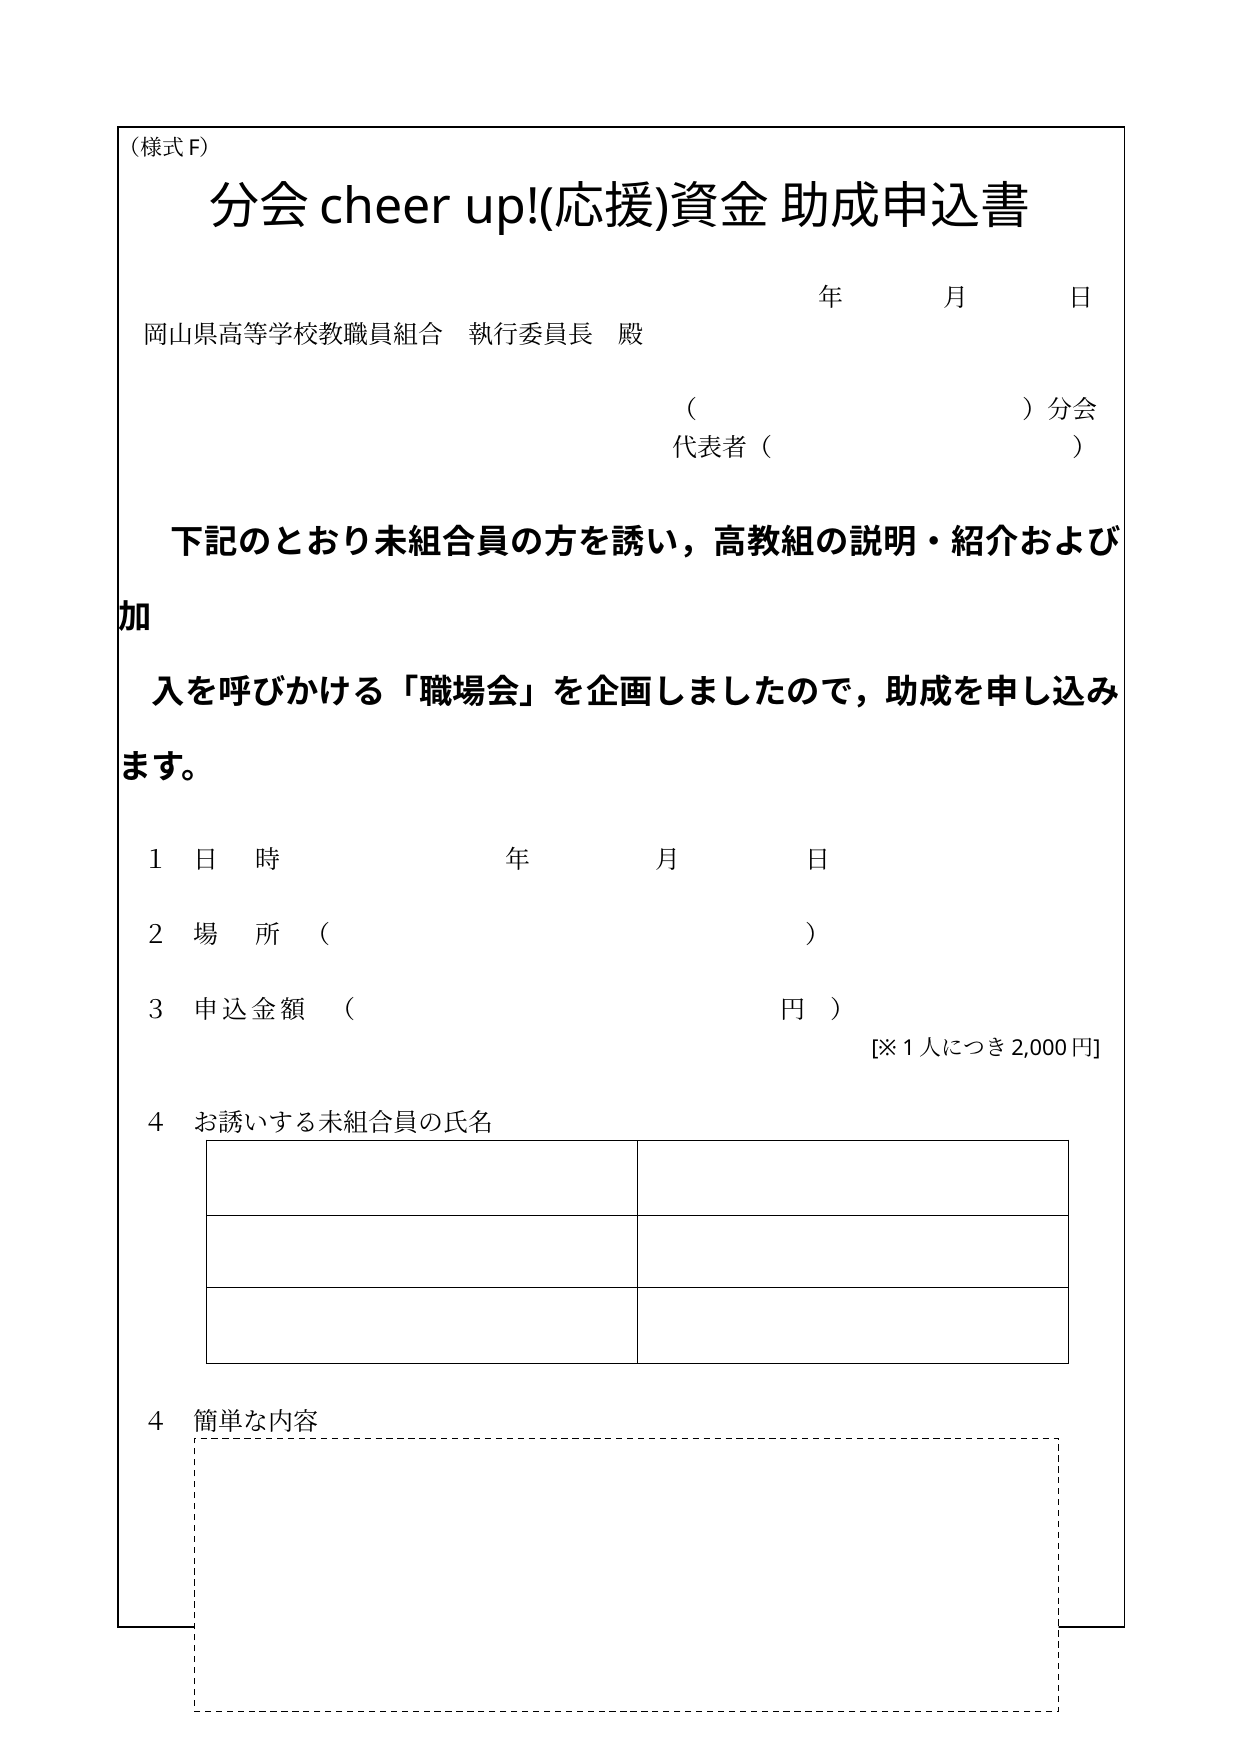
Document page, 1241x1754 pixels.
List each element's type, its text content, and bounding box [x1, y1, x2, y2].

table_cell [638, 1288, 1068, 1362]
text （様式F） [118, 127, 1122, 164]
text 代表者（ ） [118, 427, 1097, 464]
table_header [638, 1141, 1068, 1214]
table_cell [638, 1216, 1068, 1287]
text １ 日時 年 月 日 [118, 839, 1122, 877]
table_cell [207, 1216, 637, 1287]
text ２ 場所 （ ） [118, 914, 1122, 952]
text 年 月 日 [118, 277, 1122, 314]
table_cell [207, 1288, 637, 1362]
text ４ 簡単な内容 [118, 1401, 1122, 1438]
text ３ 申込金額 （ 円 ） [118, 989, 1122, 1027]
text ４ お誘いする未組合員の氏名 [118, 1102, 1122, 1139]
text 分会cheer up!(応援)資金 助成申込書 [118, 164, 1122, 239]
text 岡山県高等学校教職員組合 執行委員長 殿 [118, 314, 1122, 352]
text 入を呼びかける「職場会」を企画しましたので，助成を申し込みます。 [118, 652, 1122, 802]
text （ ）分会 [118, 389, 1097, 427]
text [※ 1人につき2,000円] [118, 1027, 1100, 1064]
table_header [207, 1141, 637, 1214]
text 下記のとおり未組合員の方を誘い，高教組の説明・紹介および加 [118, 502, 1122, 652]
